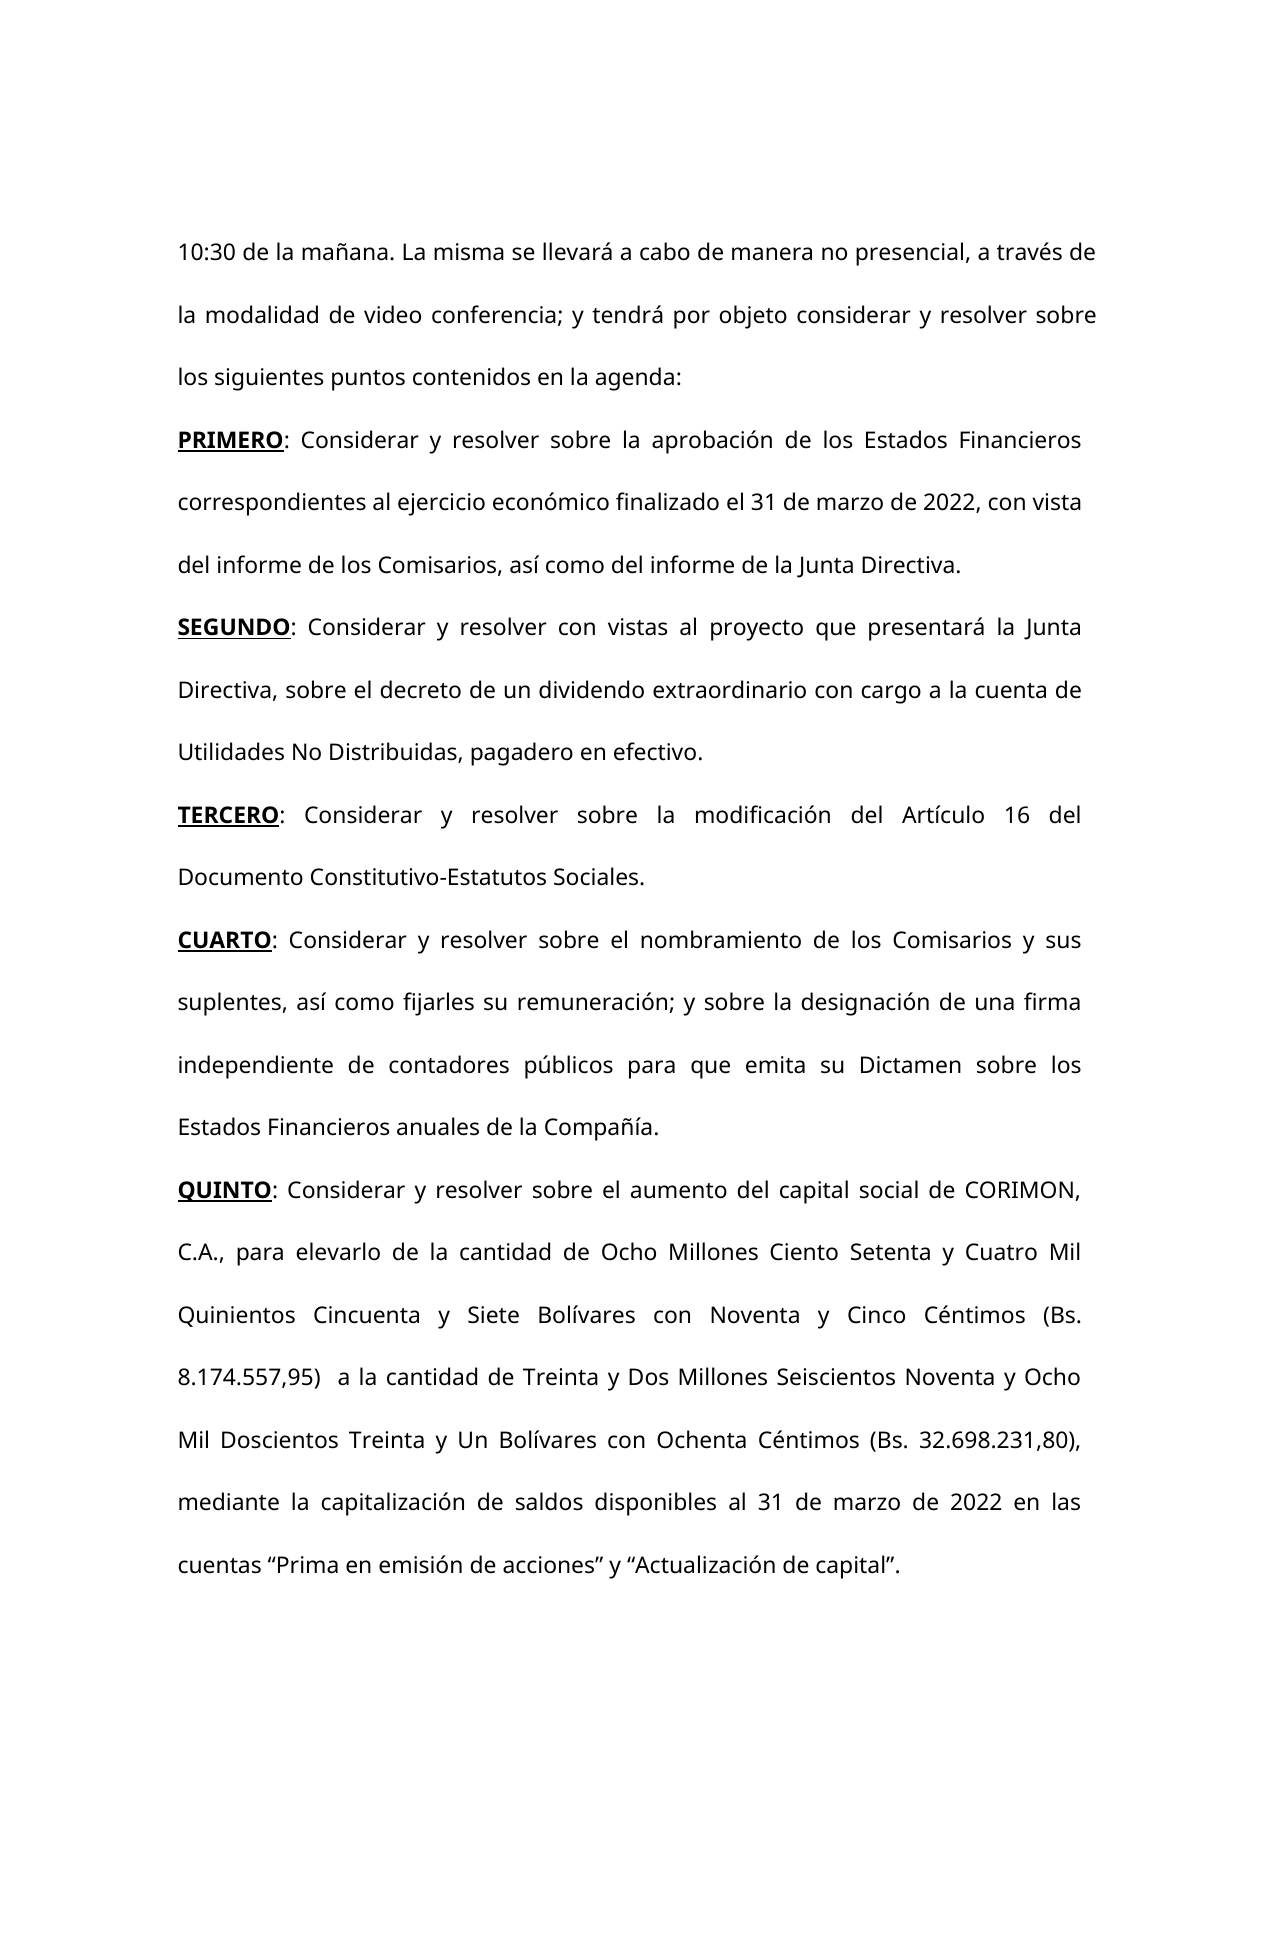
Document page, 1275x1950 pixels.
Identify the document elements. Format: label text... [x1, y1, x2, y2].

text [177, 236, 1098, 392]
list TERCERO: Considerar y resolver sobre la modificación del Artículo 16 del Documento Constitutivo-Estatutos Sociales. [177, 799, 1083, 892]
list SEGUNDO: Considerar y resolver con vistas al proyecto que presentará la Junta Directiva, sobre el decreto de un dividendo extraordinario con cargo a la cuenta de Utilidades No Distribuidas, pagadero en efectivo. [177, 611, 1083, 767]
list CUARTO: Considerar y resolver sobre el nombramiento de los Comisarios y sus suplentes, así como fijarles su remuneración; y sobre la designación de una firma independiente de contadores públicos para que emita su Dictamen sobre los Estados Financieros anuales de la Compañía. [177, 924, 1083, 1142]
list QUINTO: Considerar y resolver sobre el aumento del capital social de CORIMON, C.A., para elevarlo de la cantidad de Ocho Millones Ciento Setenta y Cuatro Mil Quinientos Cincuenta y Siete Bolívares con Noventa y Cinco Céntimos (Bs. 8.174.557,95) a la cantidad de Treinta y Dos Millones Seiscientos Noventa y Ocho Mil Doscientos Treinta y Un Bolívares con Ochenta Céntimos (Bs. 32.698.231,80), mediante la capitalización de saldos disponibles al 31 de marzo de 2022 en las cuentas “Prima en emisión de acciones” y “Actualización de capital”. [177, 1174, 1083, 1580]
list PRIMERO: Considerar y resolver sobre la aprobación de los Estados Financieros correspondientes al ejercicio económico finalizado el 31 de marzo de 2022, con vista del informe de los Comisarios, así como del informe de la Junta Directiva. [177, 424, 1083, 580]
